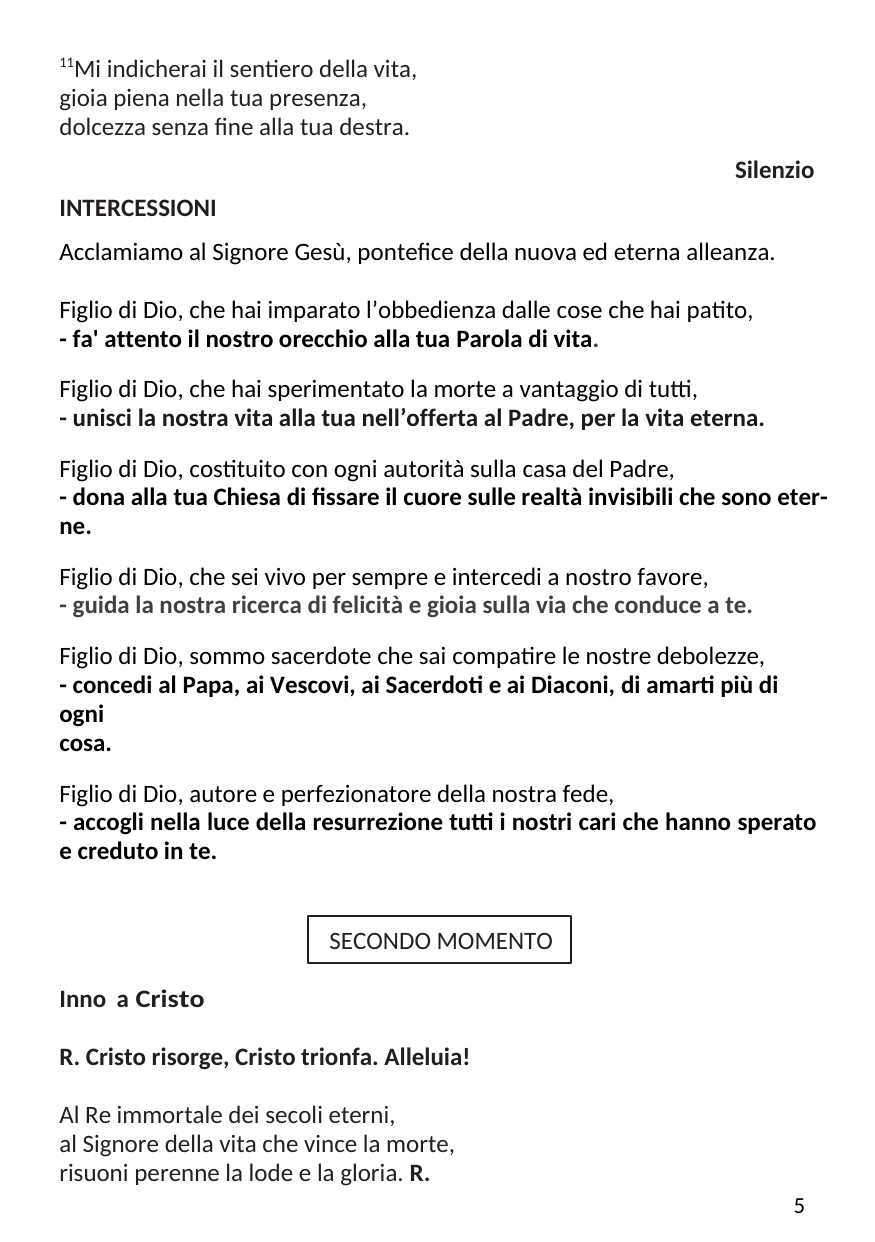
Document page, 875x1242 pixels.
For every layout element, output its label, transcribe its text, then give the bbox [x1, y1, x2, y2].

text Silenzio [735, 155, 828, 185]
text R. Cristo risorge, Cristo trionfa. Alleluia! [59, 1041, 828, 1072]
text risuoni perenne la lode e la gloria. R. [59, 1159, 828, 1188]
text Inno a Cristo [59, 983, 828, 1013]
text - guida la nostra ricerca di felicità e gioia sulla via che conduce a te. [59, 592, 828, 621]
text Figlio di Dio, costituito con ogni autorità sulla casa del Padre, [59, 453, 828, 483]
text e creduto in te. [59, 837, 828, 867]
text - unisci la nostra vita alla tua nell’offerta al Padre, per la vita eterna. [59, 404, 828, 433]
text - fa' attento il nostro orecchio alla tua Parola di vita. [59, 325, 828, 354]
text - dona alla tua Chiesa di fissare il cuore sulle realtà invisibili che sono eter- [59, 483, 828, 512]
text ne. [59, 512, 828, 542]
text cosa. [59, 729, 828, 758]
text Figlio di Dio, che sei vivo per sempre e intercedi a nostro favore, [59, 561, 828, 592]
text Acclamiamo al Signore Gesù, pontefice della nuova ed eterna alleanza. [59, 236, 828, 267]
text SECONDO MOMENTO [324, 925, 558, 956]
text Figlio di Dio, che hai imparato l’obbedienza dalle cose che hai patito, [59, 294, 828, 325]
text - concedi al Papa, ai Vescovi, ai Sacerdoti e ai Diaconi, di amarti più di ogni [59, 671, 828, 729]
text Al Re immortale dei secoli eterni, [59, 1099, 828, 1130]
text INTERCESSIONI [59, 192, 417, 222]
text Figlio di Dio, che hai sperimentato la morte a vantaggio di tutti, [59, 374, 828, 404]
text al Signore della vita che vince la morte, [59, 1130, 828, 1159]
text Figlio di Dio, sommo sacerdote che sai compatire le nostre debolezze, [59, 640, 828, 671]
text Figlio di Dio, autore e perfezionatore della nostra fede, [59, 778, 828, 808]
text - accogli nella luce della resurrezione tutti i nostri cari che hanno sperato [59, 808, 828, 837]
text 11Mi indicherai il sentiero della vita, gioia piena nella tua presenza, dolcezza senza fine alla tua destra. [59, 54, 422, 141]
